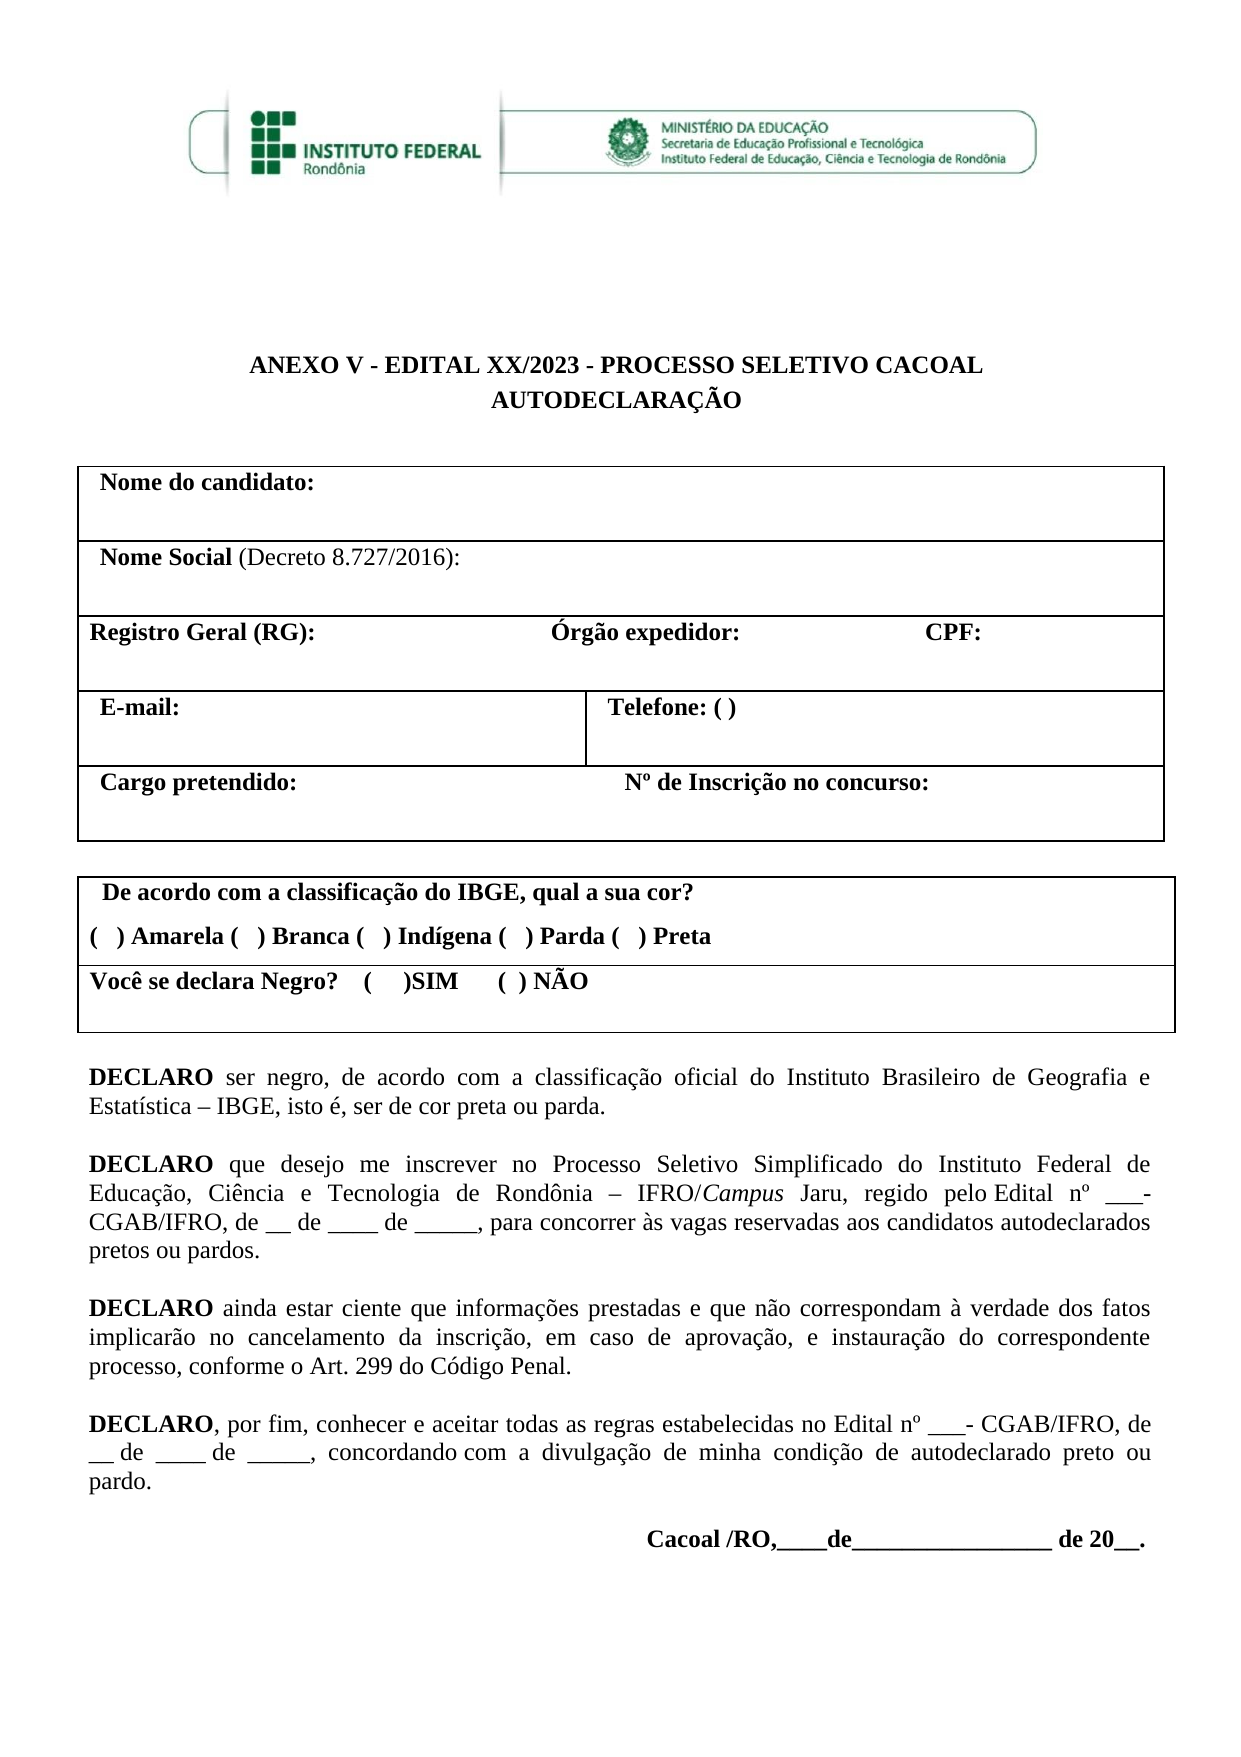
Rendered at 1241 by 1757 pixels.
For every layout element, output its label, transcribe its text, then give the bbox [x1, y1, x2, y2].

text DECLARO que desejo me inscrever no Processo Seletivo Simplificado do Instituto Federal de Educação, Ciência e Tecnologia de Rondônia ‒ IFRO/Campus Jaru, regido pelo Edital nº ___- CGAB/IFRO, de __ de ____ de _____, para concorrer às vagas reservadas aos candidatos autodeclarados pretos ou pardos. [89, 1149, 1152, 1264]
table_cell ão expedidor: CPF: [586, 617, 1163, 690]
table_cell Telefone: ( ) [587, 692, 1163, 765]
text DECLARO, por fim, conhecer e aceitar todas as regras estabelecidas no Edital nº ___- CGAB/IFRO, de __ de ____ de _____, concordando com a divulgação de minha condição de autodeclarado preto ou pardo. [89, 1409, 1152, 1495]
table_cell Nº de Inscrição no concurso: [586, 767, 1163, 840]
table_cell Nome Social (Decreto 8.727/2016): [79, 542, 586, 615]
table_cell Você se declara Negro? ( )SIM ( ) NÃO [79, 966, 1174, 1032]
table_cell Registro Geral (RG): Órg [79, 617, 586, 690]
table_cell E-mail: [79, 692, 585, 765]
table_cell Cargo pretendido: [79, 767, 586, 840]
table_cell [586, 542, 1163, 615]
text DECLARO ser negro, de acordo com a classificação oficial do Instituto Brasileiro de Geografia e Estatística ‒ IBGE, isto é, ser de cor preta ou parda. [89, 1062, 1152, 1120]
table_header De acordo com a classificação do IBGE, qual a sua cor? ( ) Amarela ( ) Branca ( ) Indígena ( ) Parda ( ) Preta [79, 878, 1174, 964]
text DECLARO ainda estar ciente que informações prestadas e que não correspondam à verdade dos fatos implicarão no cancelamento da inscrição, em caso de aprovação, e instauração do correspondente processo, conforme o Art. 299 do Código Penal. [89, 1293, 1152, 1379]
text Cacoal /RO,____de________________ de 20__. [89, 1524, 1146, 1553]
picture [136, 75, 1096, 211]
subtitle ANEXO V - EDITAL XX/2023 - PROCESSO SELETIVO CACOAL [90, 351, 1143, 379]
table_header Nome do candidato: [79, 467, 586, 540]
subtitle AUTODECLARAÇÃO [90, 385, 1143, 413]
table_header [586, 467, 1163, 540]
